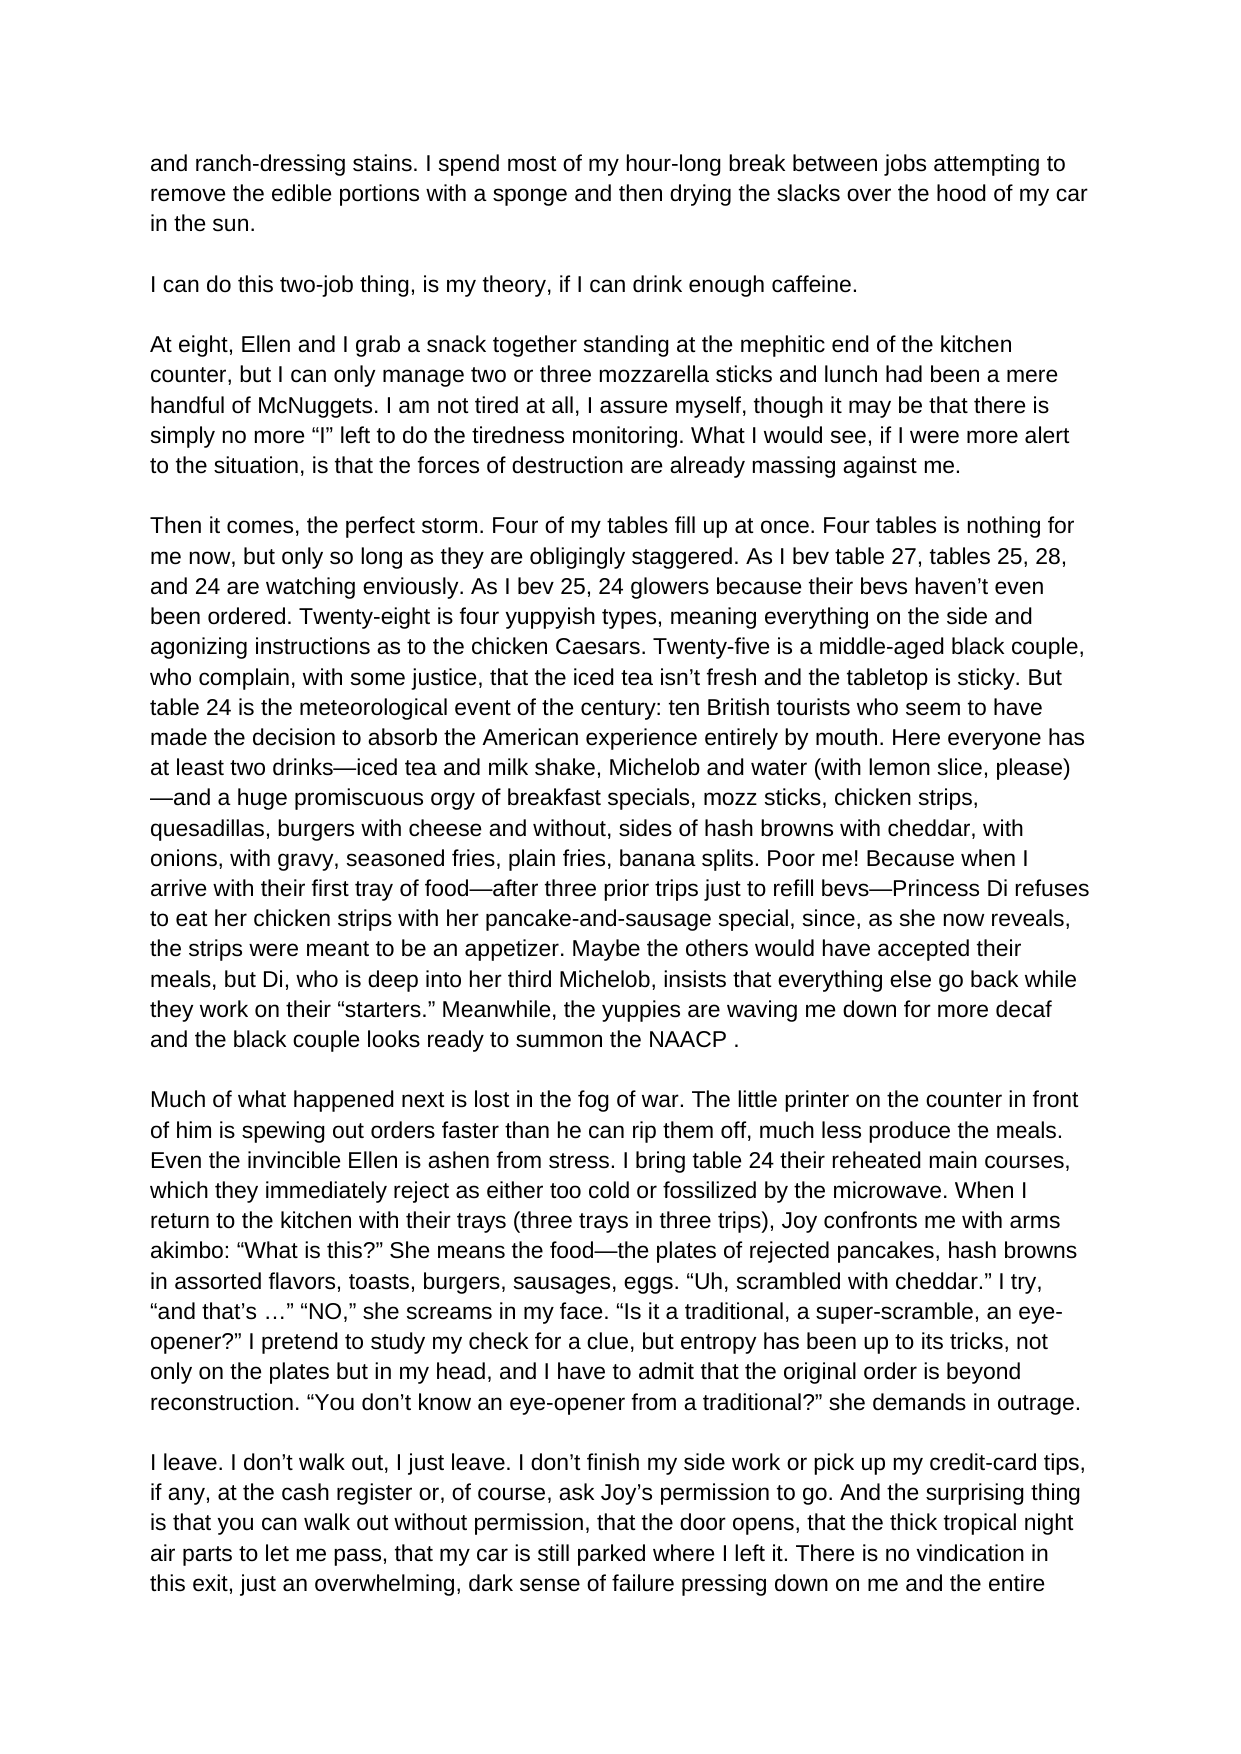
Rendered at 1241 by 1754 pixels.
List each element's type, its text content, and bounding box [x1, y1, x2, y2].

text I can do this two-job thing, is my theory, if I can drink enough caffeine. [150, 271, 1090, 297]
text Much of what happened next is lost in the fog of war. The little printer on the counter in front of him is spewing out orders faster than he can rip them off, much less produce the meals. Even the invincible Ellen is ashen from stress. I bring table 24 their reheated main courses, which they immediately reject as either too cold or fossilized by the microwave. When I return to the kitchen with their trays (three trays in three trips), Joy confronts me with arms akimbo: “What is this?” She means the food—the plates of rejected pancakes, hash browns in assorted flavors, toasts, burgers, sausages, eggs. “Uh, scrambled with cheddar.” I try, “and that’s …” “NO,” she screams in my face. “Is it a traditional, a super-scramble, an eye-opener?” I pretend to study my check for a clue, but entropy has been up to its tricks, not only on the plates but in my head, and I have to admit that the original order is beyond reconstruction. “You don’t know an eye-opener from a traditional?” she demands in outrage. [150, 1086, 1090, 1415]
text Then it comes, the perfect storm. Four of my tables fill up at once. Four tables is nothing for me now, but only so long as they are obligingly staggered. As I bev table 27, tables 25, 28, and 24 are watching enviously. As I bev 25, 24 glowers because their bevs haven’t even been ordered. Twenty-eight is four yuppyish types, meaning everything on the side and agonizing instructions as to the chicken Caesars. Twenty-five is a middle-aged black couple, who complain, with some justice, that the iced tea isn’t fresh and the tabletop is sticky. But table 24 is the meteorological event of the century: ten British tourists who seem to have made the decision to absorb the American experience entirely by mouth. Here everyone has at least two drinks—iced tea and milk shake, Michelob and water (with lemon slice, please)—and a huge promiscuous orgy of breakfast specials, mozz sticks, chicken strips, quesadillas, burgers with cheese and without, sides of hash browns with cheddar, with onions, with gravy, seasoned fries, plain fries, banana splits. Poor me! Because when I arrive with their first tray of food—after three prior trips just to refill bevs—Princess Di refuses to eat her chicken strips with her pancake-and-sausage special, since, as she now reveals, the strips were meant to be an appetizer. Maybe the others would have accepted their meals, but Di, who is deep into her third Michelob, insists that everything else go back while they work on their “starters.” Meanwhile, the yuppies are waving me down for more decaf and the black couple looks ready to summon the NAACP . [150, 512, 1090, 1052]
text At eight, Ellen and I grab a snack together standing at the mephitic end of the kitchen counter, but I can only manage two or three mozzarella sticks and lunch had been a mere handful of McNuggets. I am not tired at all, I assure myself, though it may be that there is simply no more “I” left to do the tiredness monitoring. What I would see, if I were more alert to the situation, is that the forces of destruction are already massing against me. [150, 331, 1090, 478]
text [150, 1449, 1090, 1596]
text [150, 150, 1090, 237]
